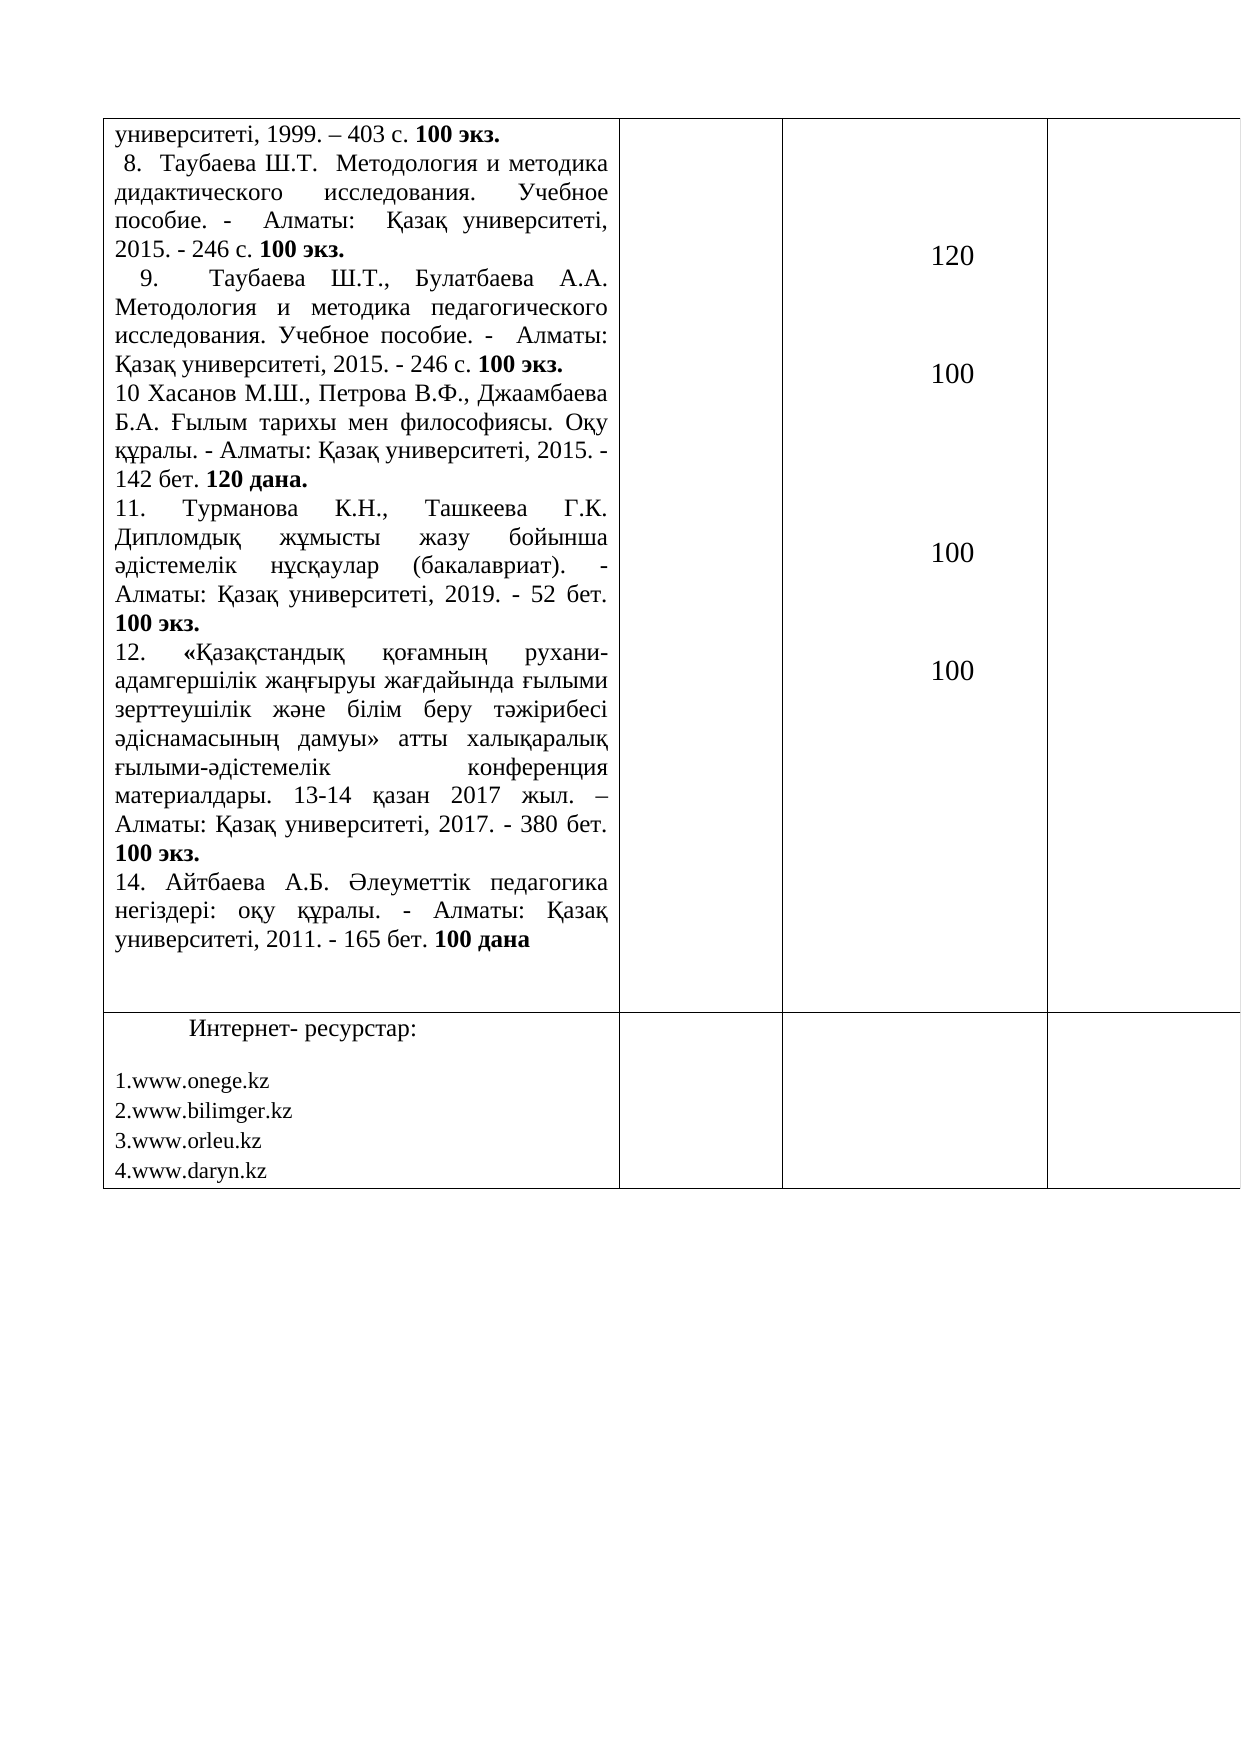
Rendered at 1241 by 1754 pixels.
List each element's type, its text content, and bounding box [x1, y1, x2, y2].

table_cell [1048, 119, 1240, 1012]
table_cell Интернет- ресурстар: 1.www.onege.kz 2.www.bilimger.kz 3.www.orleu.kz 4.www.daryn.kz [104, 1013, 619, 1188]
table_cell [104, 119, 619, 1012]
table_cell [1048, 1013, 1240, 1188]
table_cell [783, 119, 1047, 1012]
table_cell [620, 119, 782, 1012]
table_cell [620, 1013, 782, 1188]
table_cell [783, 1013, 1047, 1188]
